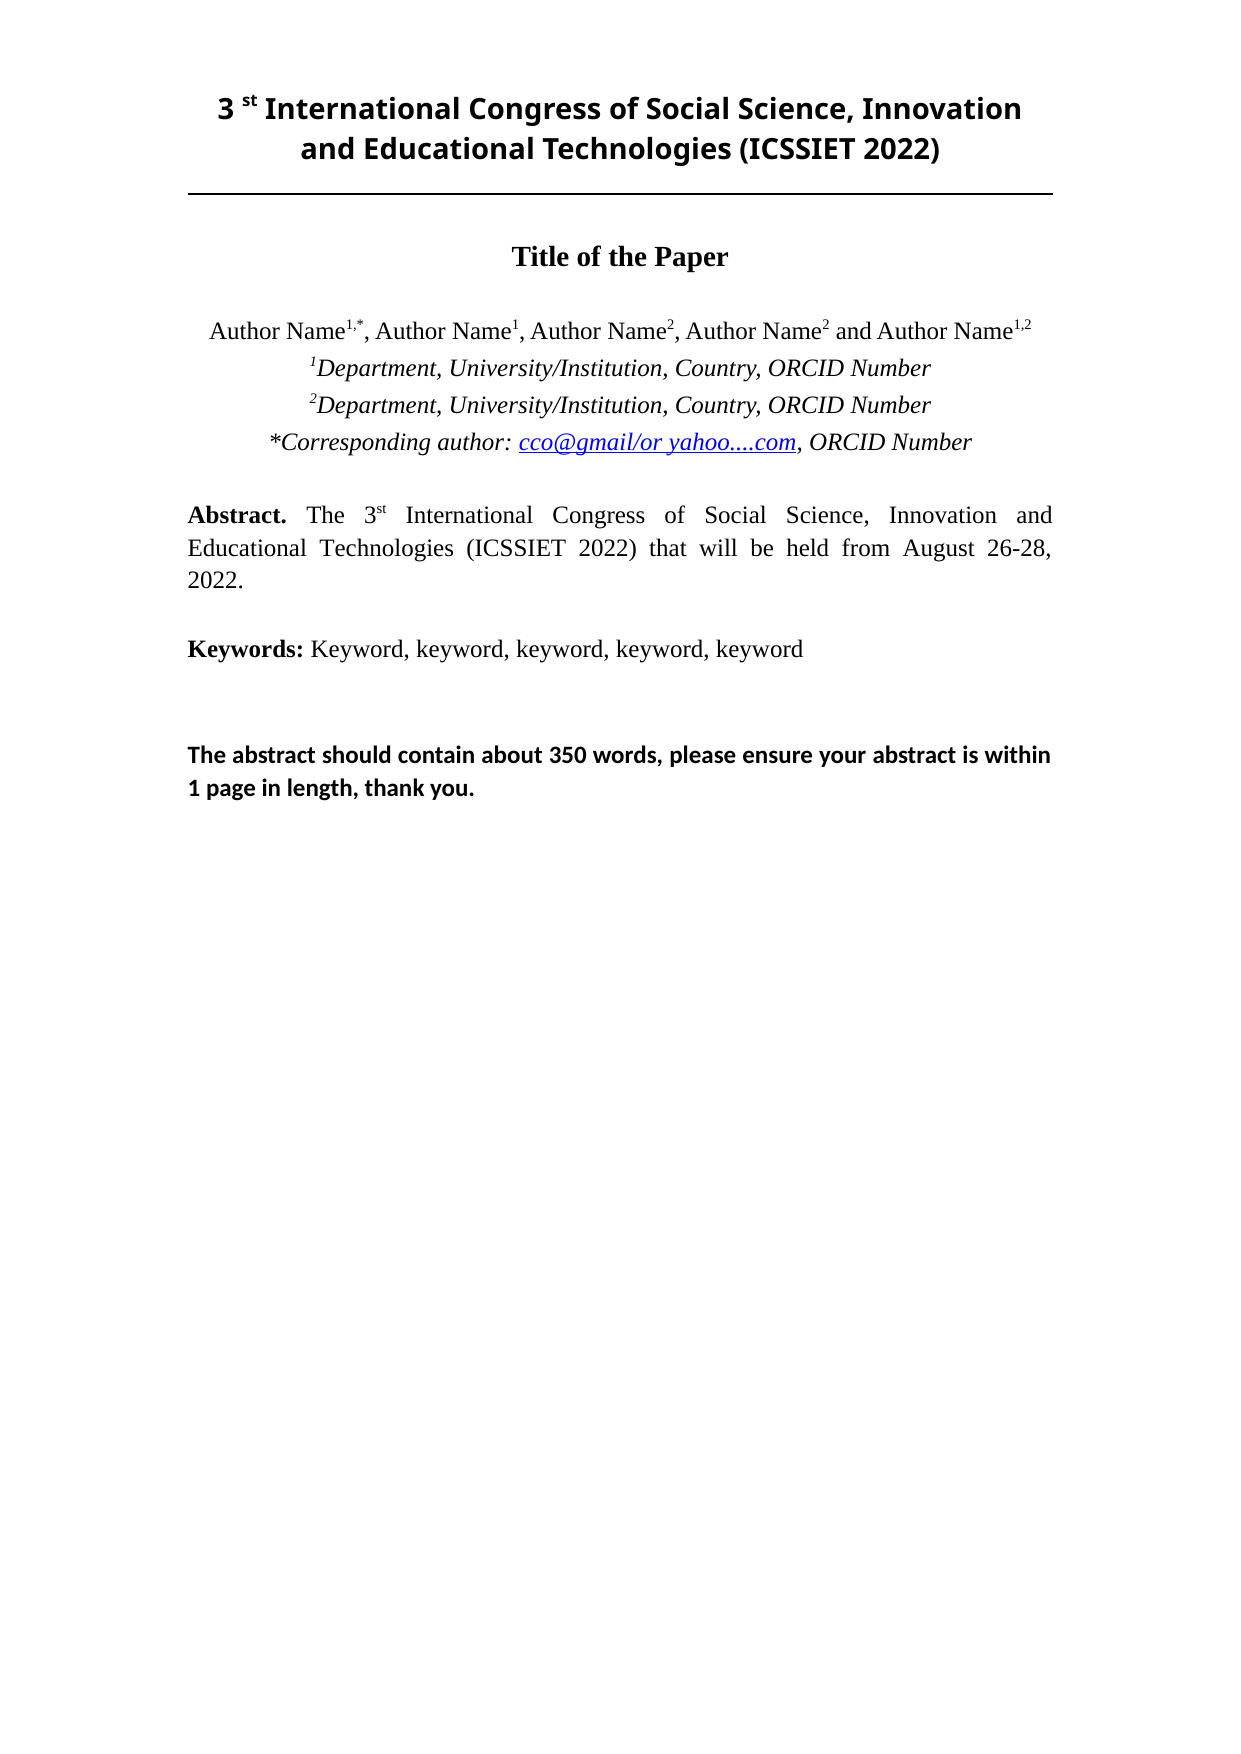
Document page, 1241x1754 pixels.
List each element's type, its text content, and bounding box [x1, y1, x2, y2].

text 2Department, University/Institution, Country, ORCID Number [187, 388, 1053, 420]
text The abstract should contain about 350 words, please ensure your abstract is within 1 page in length, thank you. [187, 738, 1053, 803]
text *Corresponding author: cco@gmail/or yahoo....com, ORCID Number [187, 425, 1053, 457]
text Keywords: Keyword, keyword, keyword, keyword, keyword [187, 632, 1053, 665]
text Abstract. The 3st International Congress of Social Science, Innovation and Educational Technologies (ICSSIET 2022) that will be held from August 26-28, 2022. [187, 498, 1053, 596]
text 1Department, University/Institution, Country, ORCID Number [187, 351, 1053, 384]
text Author Name1,*, Author Name1, Author Name2, Author Name2 and Author Name1,2 [187, 314, 1053, 347]
subtitle Title of the Paper [187, 239, 1053, 273]
